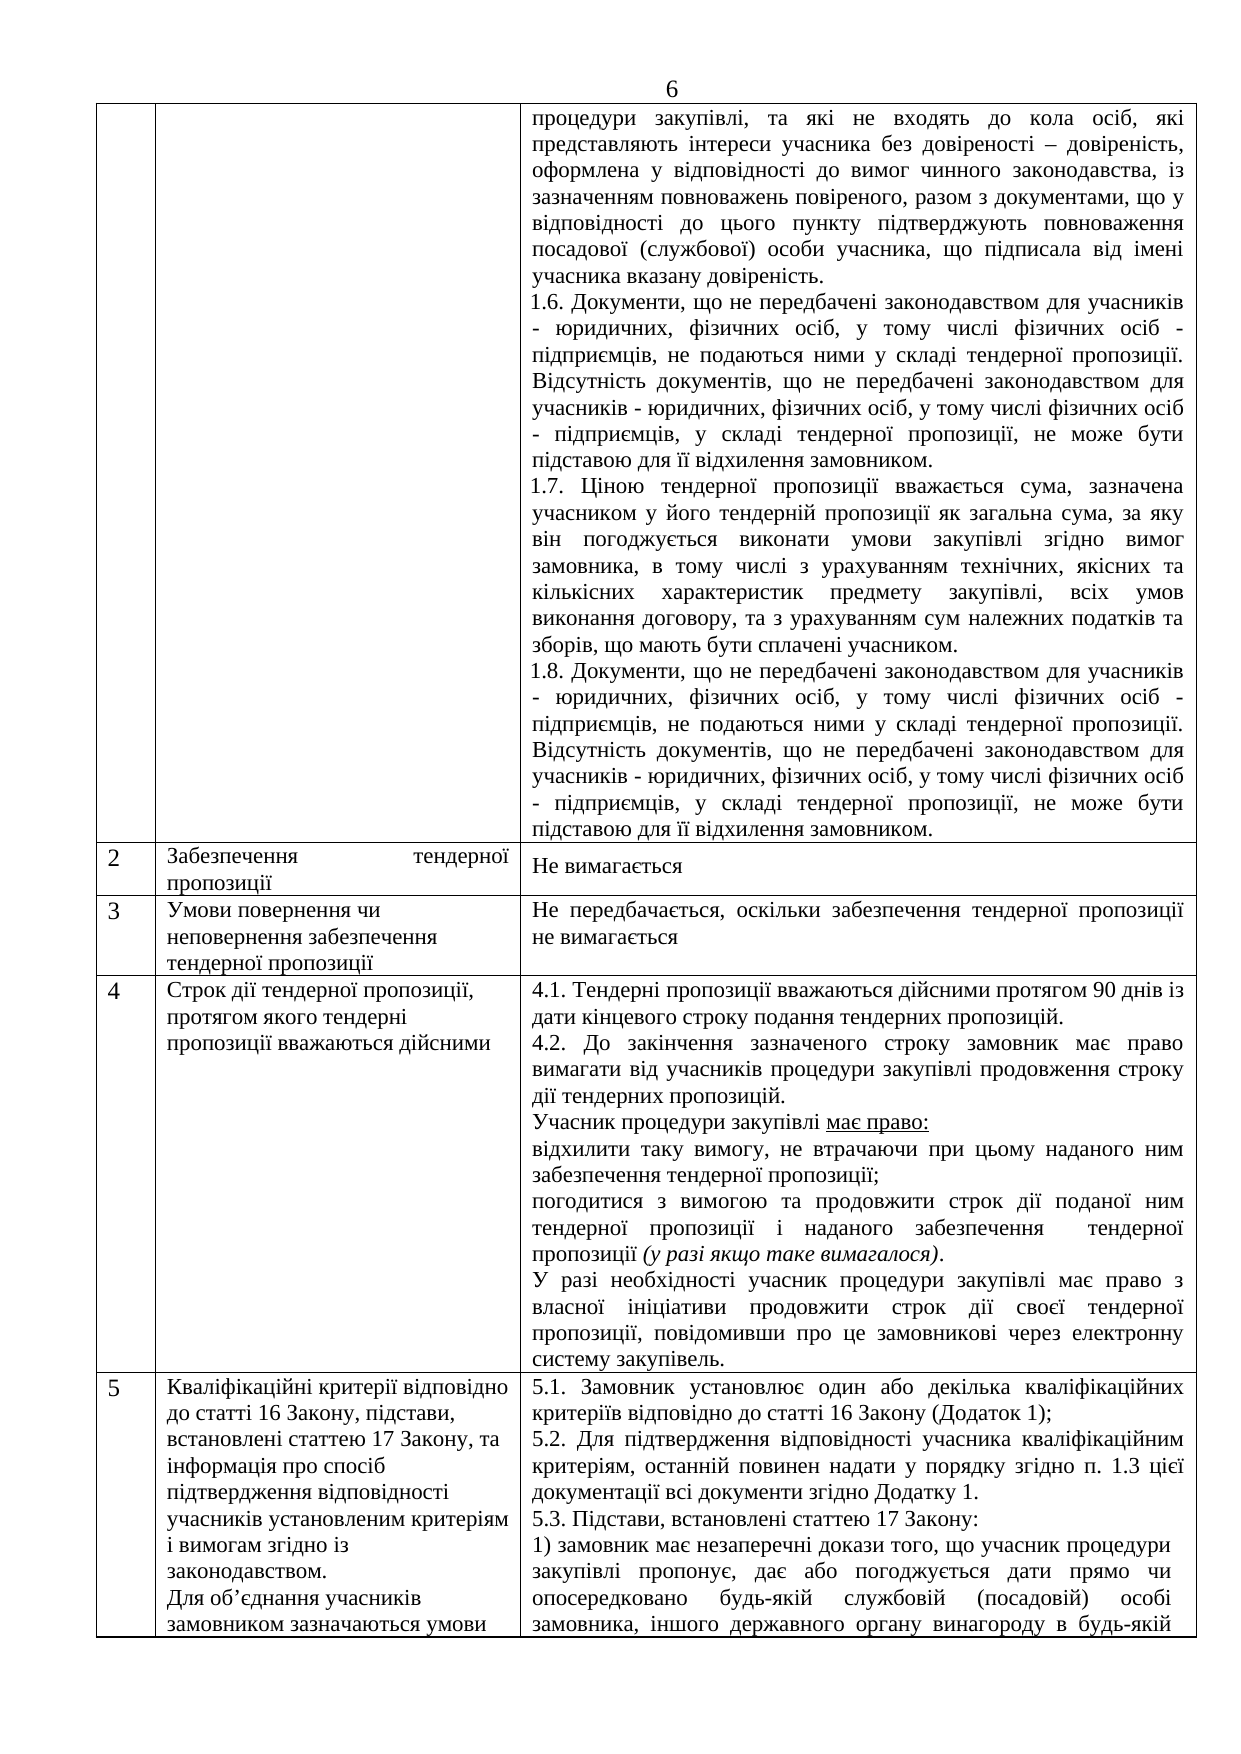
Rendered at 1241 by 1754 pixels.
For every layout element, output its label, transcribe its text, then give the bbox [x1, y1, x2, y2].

table_cell 4 [97, 976, 155, 1372]
table_cell 5 [97, 1373, 155, 1636]
table_cell Умови повернення чи неповернення забезпечення тендерної пропозиції [156, 896, 520, 975]
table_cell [521, 104, 1196, 842]
table_cell Строк дії тендерної пропозиції, протягом якого тендерні пропозиції вважаються дійсними [156, 976, 520, 1372]
table_cell 4.1. Тендерні пропозиції вважаються дійсними протягом 90 днів із дати кінцевого строку подання тендерних пропозицій. 4.2. До закінчення зазначеного строку замовник має право вимагати від учасників процедури закупівлі продовження строку дії тендерних пропозицій. Учасник процедури закупівлі має право: відхилити таку вимогу, не втрачаючи при цьому наданого ним забезпечення тендерної пропозиції; погодитися з вимогою та продовжити строк дії поданої ним тендерної пропозиції і наданого забезпечення тендерної пропозиції (у разі якщо таке вимагалося). У разі необхідності учасник процедури закупівлі має право з власної ініціативи продовжити строк дії своєї тендерної пропозиції, повідомивши про це замовникові через електронну систему закупівель. [521, 976, 1196, 1372]
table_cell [156, 1373, 520, 1636]
table_cell Не передбачається, оскільки забезпечення тендерної пропозиції не вимагається [521, 896, 1196, 975]
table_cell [156, 104, 520, 842]
table_cell 1 [97, 104, 155, 842]
table_cell Забезпечення тендерної пропозиції [156, 843, 520, 895]
table_cell Не вимагається [521, 843, 1196, 895]
table_cell 3 [97, 896, 155, 975]
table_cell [521, 1373, 1196, 1636]
table_cell 2 [97, 843, 155, 895]
